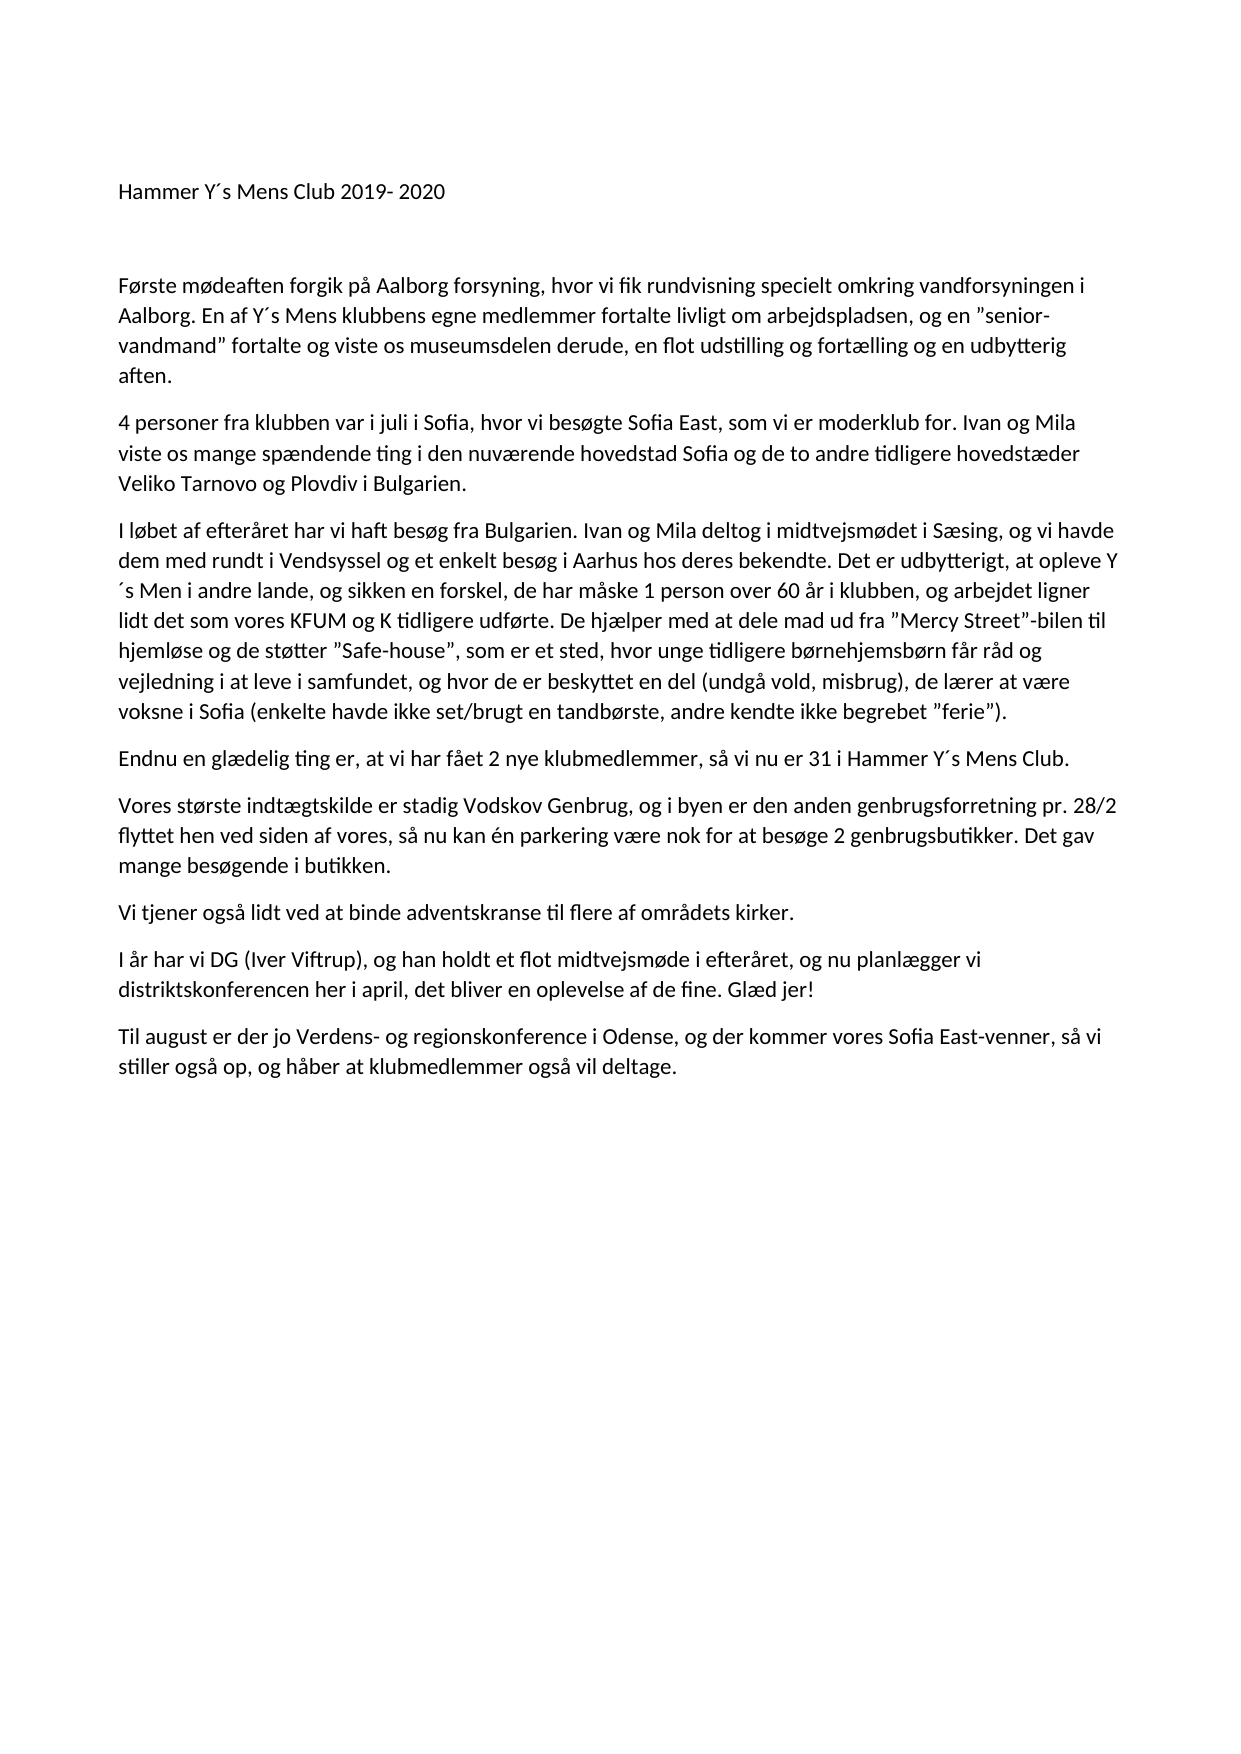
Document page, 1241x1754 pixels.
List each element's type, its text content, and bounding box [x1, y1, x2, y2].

text Vores største indtægtskilde er stadig Vodskov Genbrug, og i byen er den anden genbrugsforretning pr. 28/2 flyttet hen ved siden af vores, så nu kan én parkering være nok for at besøge 2 genbrugsbutikker. Det gav mange besøgende i butikken. [118, 791, 1122, 879]
text Første mødeaften forgik på Aalborg forsyning, hvor vi fik rundvisning specielt omkring vandforsyningen i Aalborg. En af Y´s Mens klubbens egne medlemmer fortalte livligt om arbejdspladsen, og en ”senior-vandmand” fortalte og viste os museumsdelen derude, en flot udstilling og fortælling og en udbytterig aften. [118, 271, 1122, 389]
text Hammer Y´s Mens Club 2019- 2020 [118, 177, 1122, 205]
text Vi tjener også lidt ved at binde adventskranse til flere af områdets kirker. [118, 898, 1122, 926]
text Til august er der jo Verdens- og regionskonference i Odense, og der kommer vores Sofia East-venner, så vi stiller også op, og håber at klubmedlemmer også vil deltage. [118, 1022, 1122, 1080]
text I år har vi DG (Iver Viftrup), og han holdt et flot midtvejsmøde i efteråret, og nu planlægger vi distriktskonferencen her i april, det bliver en oplevelse af de fine. Glæd jer! [118, 945, 1122, 1003]
text 4 personer fra klubben var i juli i Sofia, hvor vi besøgte Sofia East, som vi er moderklub for. Ivan og Mila viste os mange spændende ting i den nuværende hovedstad Sofia og de to andre tidligere hovedstæder Veliko Tarnovo og Plovdiv i Bulgarien. [118, 408, 1122, 497]
text Endnu en glædelig ting er, at vi har fået 2 nye klubmedlemmer, så vi nu er 31 i Hammer Y´s Mens Club. [118, 744, 1122, 772]
text I løbet af efteråret har vi haft besøg fra Bulgarien. Ivan og Mila deltog i midtvejsmødet i Sæsing, og vi havde dem med rundt i Vendsyssel og et enkelt besøg i Aarhus hos deres bekendte. Det er udbytterigt, at opleve Y´s Men i andre lande, og sikken en forskel, de har måske 1 person over 60 år i klubben, og arbejdet ligner lidt det som vores KFUM og K tidligere udførte. De hjælper med at dele mad ud fra ”Mercy Street”-bilen til hjemløse og de støtter ”Safe-house”, som er et sted, hvor unge tidligere børnehjemsbørn får råd og vejledning i at leve i samfundet, og hvor de er beskyttet en del (undgå vold, misbrug), de lærer at være voksne i Sofia (enkelte havde ikke set/brugt en tandbørste, andre kendte ikke begrebet ”ferie”). [118, 516, 1122, 725]
